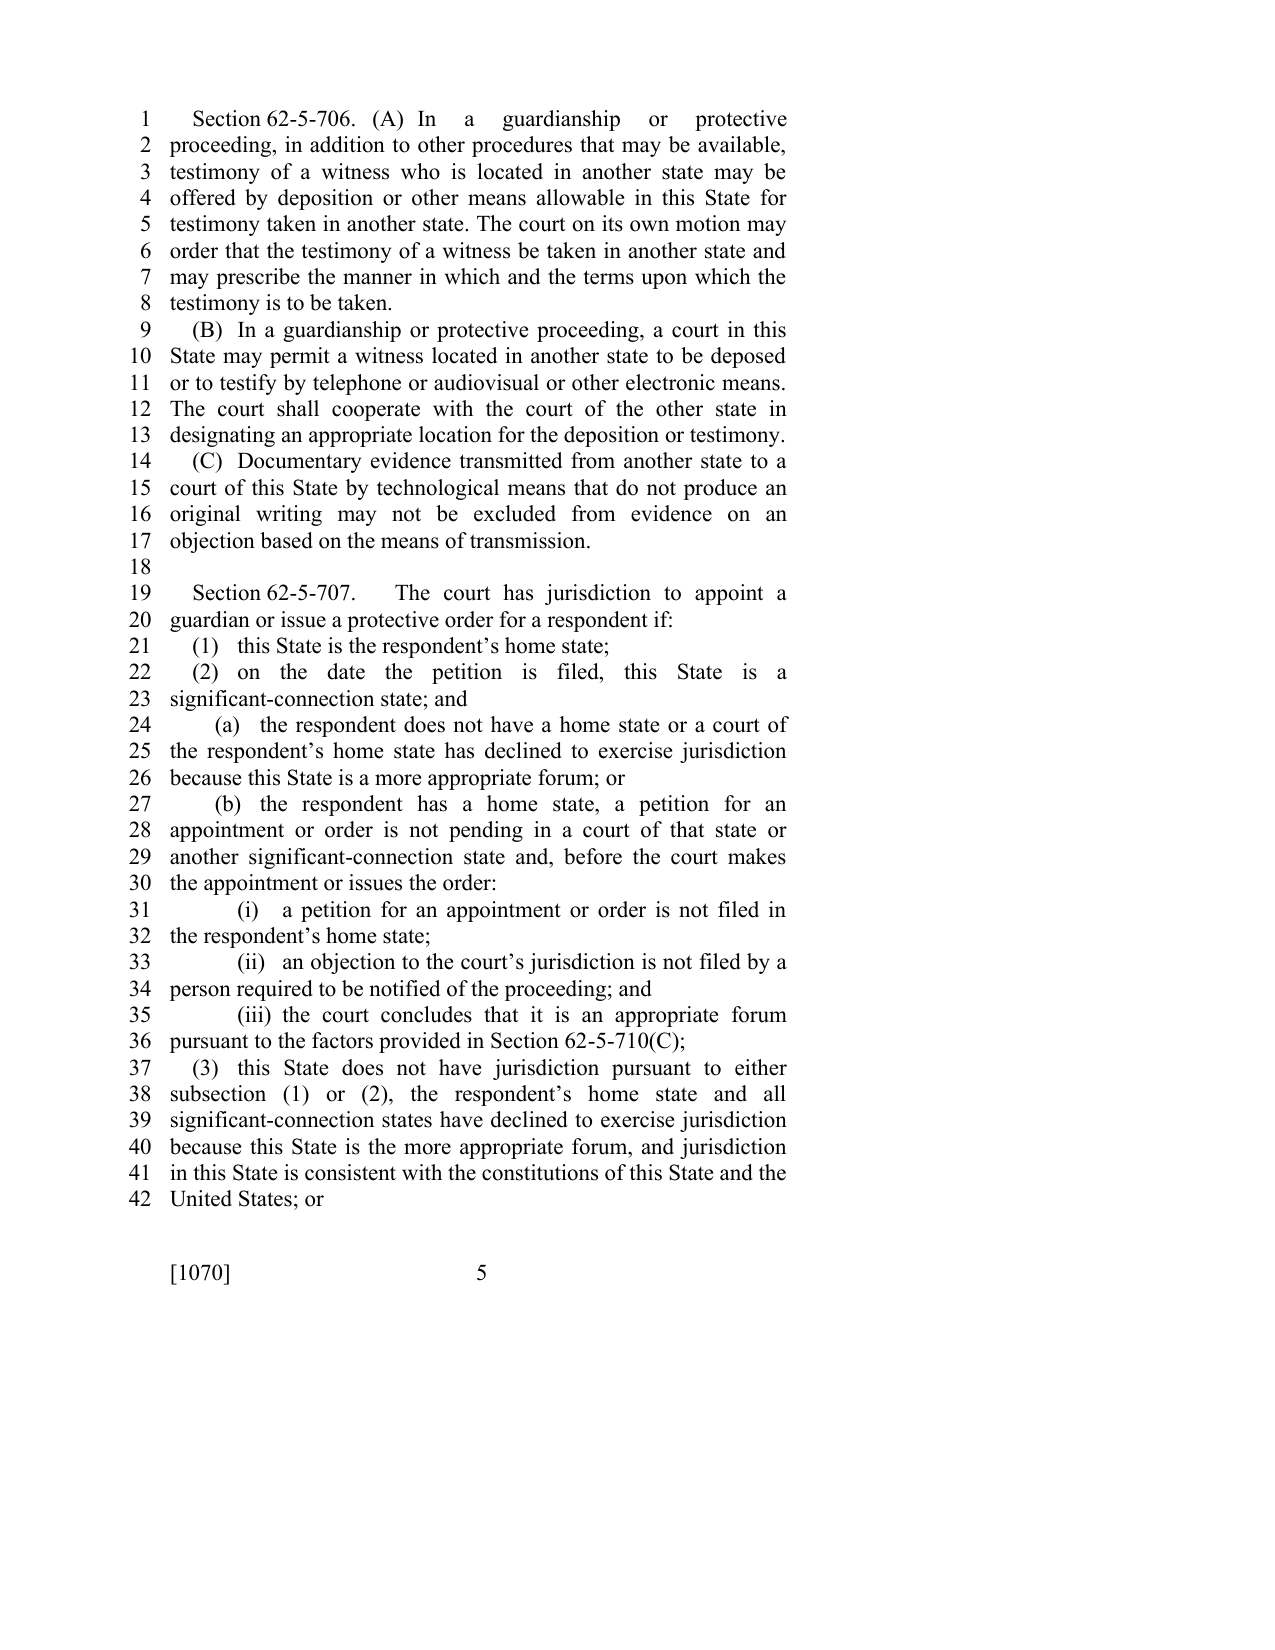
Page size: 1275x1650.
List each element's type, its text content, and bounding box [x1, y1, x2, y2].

text (b) the respondent has a home state, a petition for an appointment or order is not pending in a court of that state or another significant-connection state and, before the court makes the appointment or issues the order: [169, 790, 787, 896]
text (iii) the court concludes that it is an appropriate forum pursuant to the factors provided in Section 62-5-710(C); [169, 1001, 787, 1054]
text (i) a petition for an appointment or order is not filed in the respondent’s home state; [169, 896, 787, 948]
text (C) Documentary evidence transmitted from another state to a court of this State by technological means that do not produce an original writing may not be excluded from evidence on an objection based on the means of transmission. [169, 448, 787, 553]
text (ii) an objection to the court’s jurisdiction is not filed by a person required to be notified of the proceeding; and [169, 948, 787, 1001]
text Section 62-5-707. The court has jurisdiction to appoint a guardian or issue a protective order for a respondent if: [169, 579, 787, 632]
text (1) this State is the respondent’s home state; [169, 632, 787, 658]
text (3) this State does not have jurisdiction pursuant to either subsection (1) or (2), the respondent’s home state and all significant-connection states have declined to exercise jurisdiction because this State is the more appropriate forum, and jurisdiction in this State is consistent with the constitutions of this State and the United States; or [169, 1054, 787, 1212]
text (B) In a guardianship or protective proceeding, a court in this State may permit a witness located in another state to be deposed or to testify by telephone or audiovisual or other electronic means. The court shall cooperate with the court of the other state in designating an appropriate location for the deposition or testimony. [169, 316, 787, 448]
text (a) the respondent does not have a home state or a court of the respondent’s home state has declined to exercise jurisdiction because this State is a more appropriate forum; or [169, 711, 787, 790]
text Section 62-5-706. (A) In a guardianship or protective proceeding, in addition to other procedures that may be available, testimony of a witness who is located in another state may be offered by deposition or other means allowable in this State for testimony taken in another state. The court on its own motion may order that the testimony of a witness be taken in another state and may prescribe the manner in which and the terms upon which the testimony is to be taken. [169, 105, 787, 316]
text (2) on the date the petition is filed, this State is a significant-connection state; and [169, 658, 787, 711]
